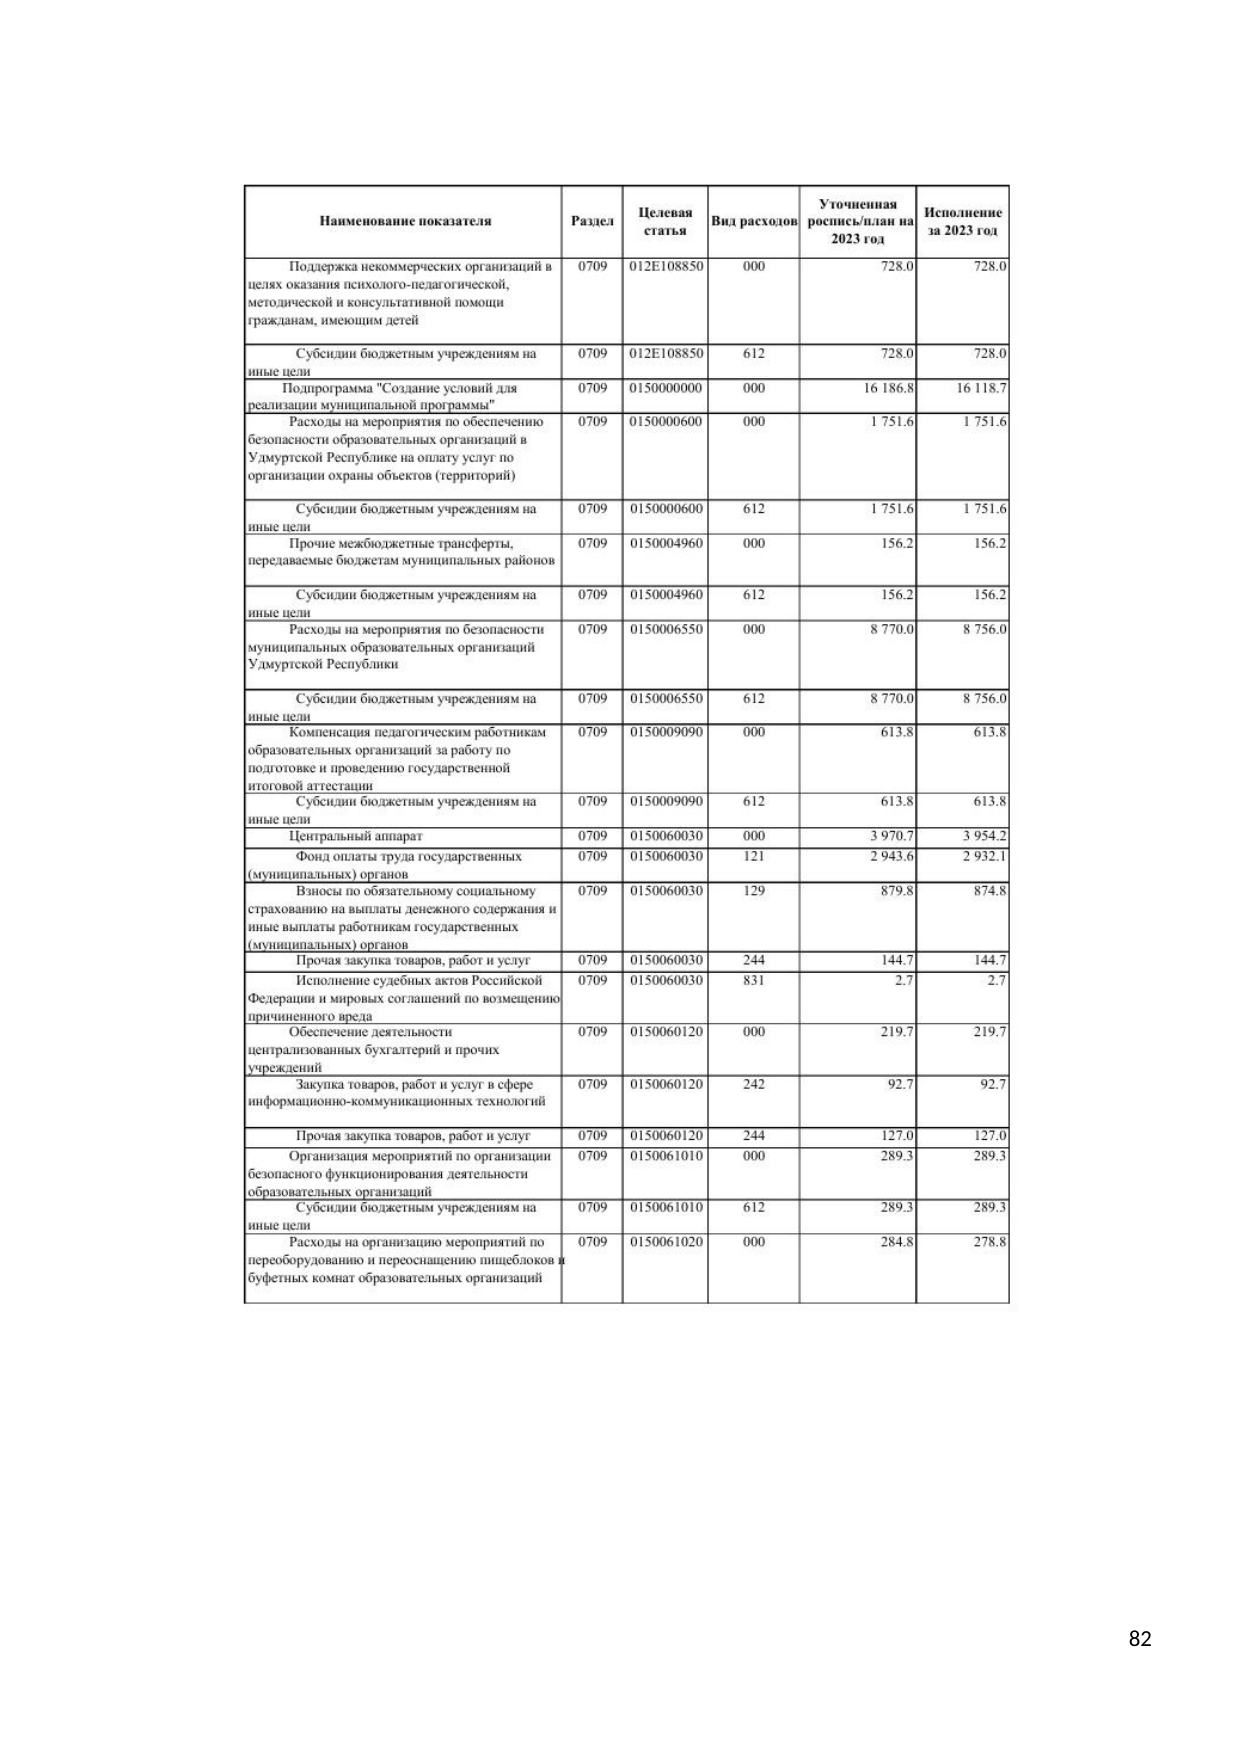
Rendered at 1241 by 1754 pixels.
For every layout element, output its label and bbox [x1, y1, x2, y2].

picture [177, 118, 1152, 1379]
